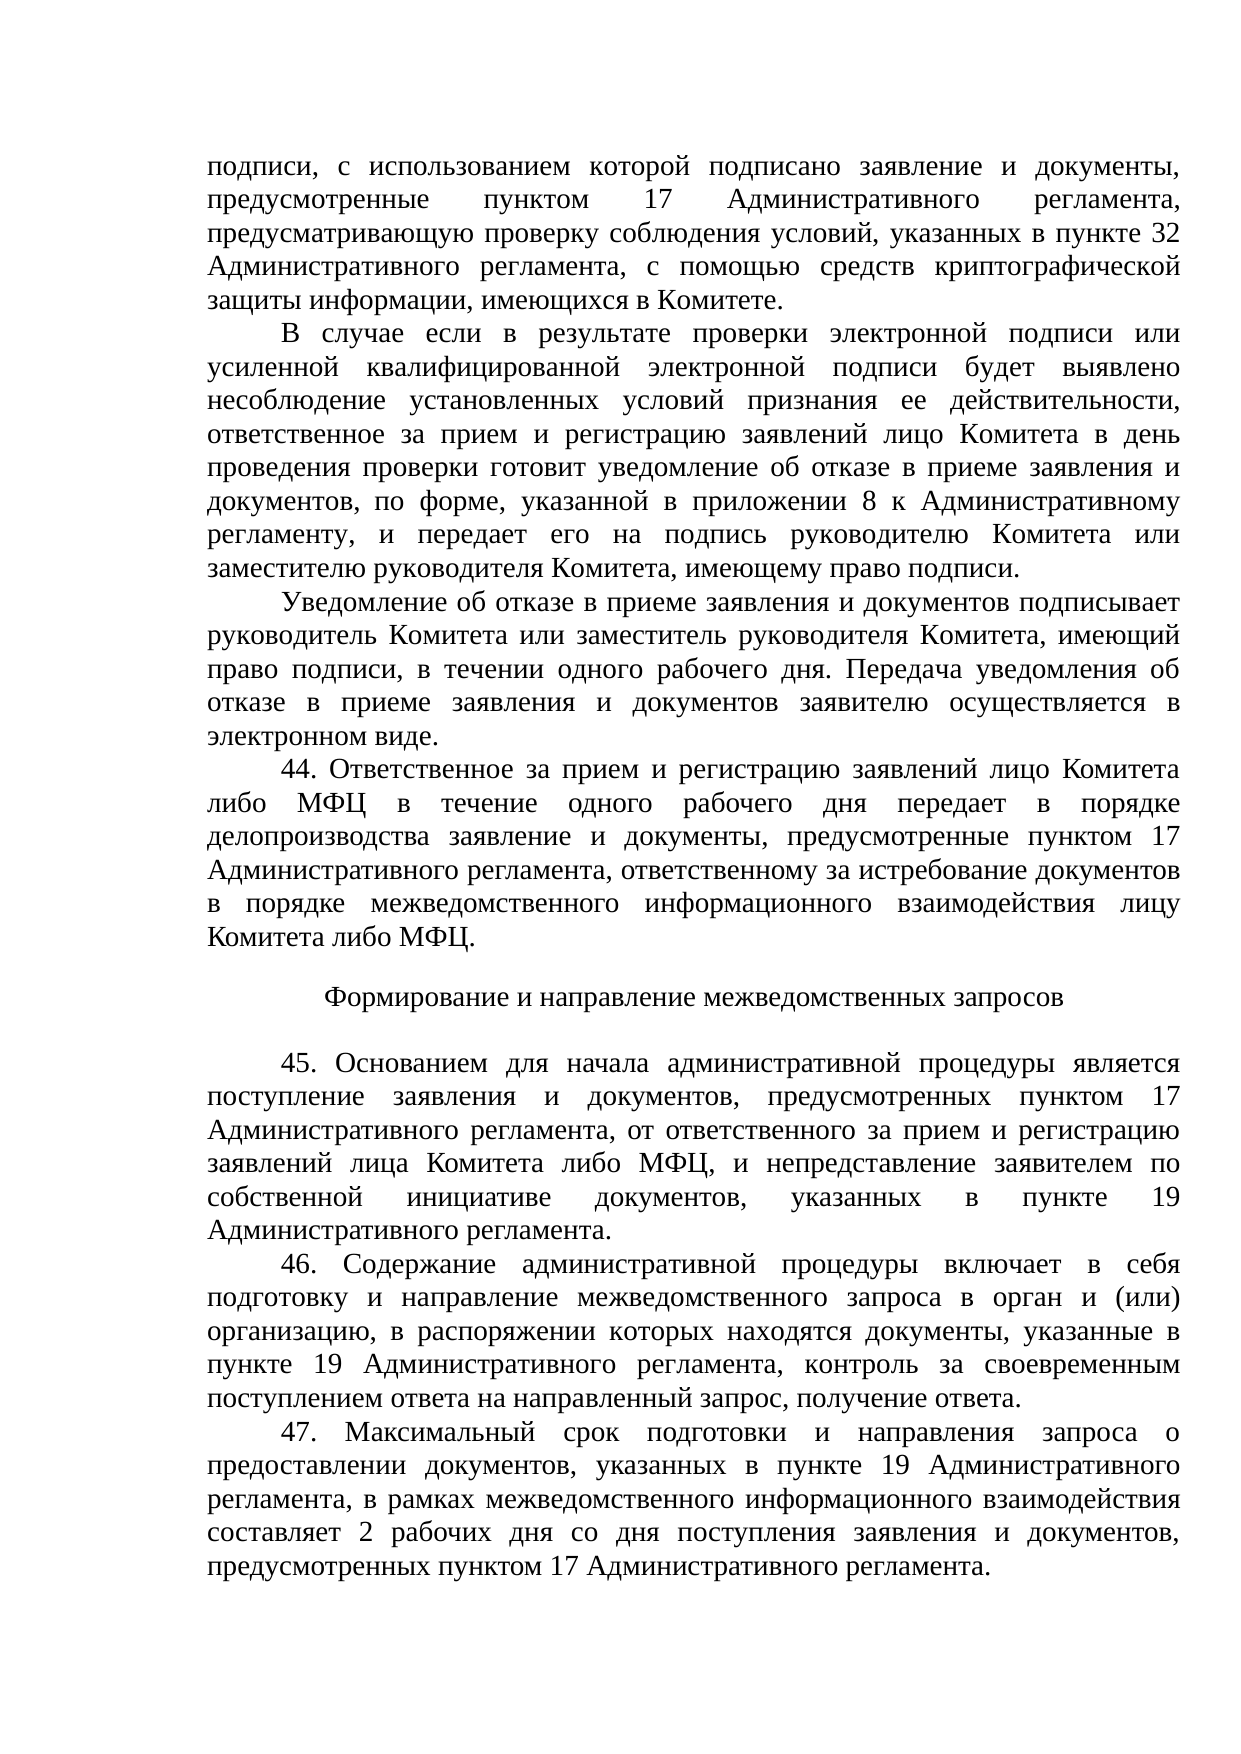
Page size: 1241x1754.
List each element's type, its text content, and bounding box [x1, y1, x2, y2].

text 46. Содержание административной процедуры включает в себя подготовку и направление межведомственного запроса в орган и (или) организацию, в распоряжении которых находятся документы, указанные в пункте 19 Административного регламента, контроль за своевременным поступлением ответа на направленный запрос, получение ответа. [207, 1246, 1181, 1414]
text Формирование и направление межведомственных запросов [207, 986, 1181, 1011]
text 47. Максимальный срок подготовки и направления запроса о предоставлении документов, указанных в пункте 19 Административного регламента, в рамках межведомственного информационного взаимодействия составляет 2 рабочих дня со дня поступления заявления и документов, предусмотренных пунктом 17 Административного регламента. [207, 1414, 1181, 1581]
text 44. Ответственное за прием и регистрацию заявлений лицо Комитета либо МФЦ в течение одного рабочего дня передает в порядке делопроизводства заявление и документы, предусмотренные пунктом 17 Административного регламента, ответственному за истребование документов в порядке межведомственного информационного взаимодействия лицу Комитета либо МФЦ. [207, 751, 1181, 953]
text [207, 148, 1181, 315]
text Уведомление об отказе в приеме заявления и документов подписывает руководитель Комитета или заместитель руководителя Комитета, имеющий право подписи, в течении одного рабочего дня. Передача уведомления об отказе в приеме заявления и документов заявителю осуществляется в электронном виде. [207, 584, 1181, 751]
text В случае если в результате проверки электронной подписи или усиленной квалифицированной электронной подписи будет выявлено несоблюдение установленных условий признания ее действительности, ответственное за прием и регистрацию заявлений лицо Комитета в день проведения проверки готовит уведомление об отказе в приеме заявления и документов, по форме, указанной в приложении 8 к Административному регламенту, и передает его на подпись руководителю Комитета или заместителю руководителя Комитета, имеющему право подписи. [207, 315, 1181, 584]
text 45. Основанием для начала административной процедуры является поступление заявления и документов, предусмотренных пунктом 17 Административного регламента, от ответственного за прием и регистрацию заявлений лица Комитета либо МФЦ, и непредставление заявителем по собственной инициативе документов, указанных в пункте 19 Административного регламента. [207, 1045, 1181, 1246]
